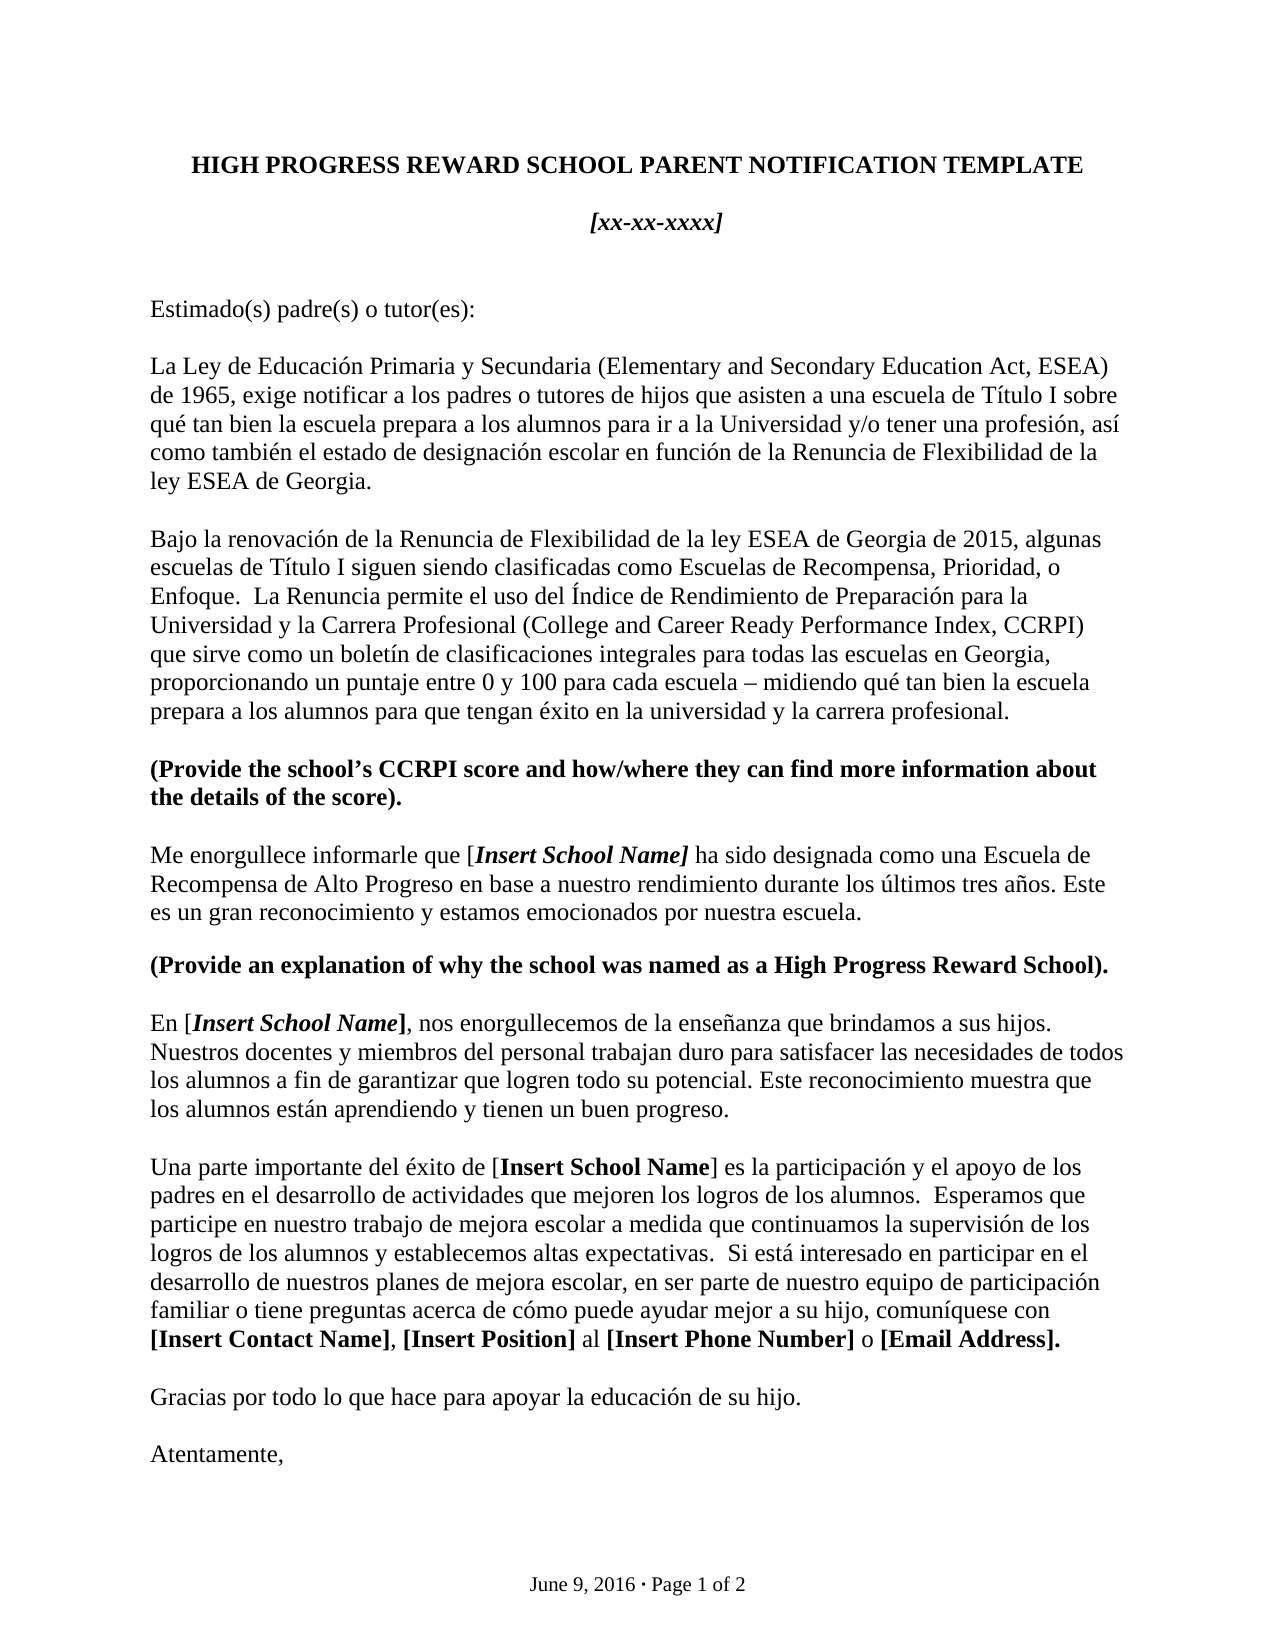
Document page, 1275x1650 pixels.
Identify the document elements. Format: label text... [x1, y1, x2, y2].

text (Provide an explanation of why the school was named as a High Progress Reward School). [150, 950, 1125, 979]
text Atentamente, [150, 1439, 1125, 1468]
text Estimado(s) padre(s) o tutor(es): [150, 294, 1125, 322]
text [xx-xx-xxxx] [150, 207, 1162, 236]
text Me enorgullece informarle que [Insert School Name] ha sido designada como una Escuela de Recompensa de Alto Progreso en base a nuestro rendimiento durante los últimos tres años. Este es un gran reconocimiento y estamos emocionados por nuestra escuela. [150, 840, 1125, 926]
text Gracias por todo lo que hace para apoyar la educación de su hijo. [150, 1382, 1125, 1410]
text (Provide the school’s CCRPI score and how/where they can find more information about the details of the score). [150, 754, 1125, 811]
text En [Insert School Name], nos enorgullecemos de la enseñanza que brindamos a sus hijos. Nuestros docentes y miembros del personal trabajan duro para satisfacer las necesidades de todos los alumnos a fin de garantizar que logren todo su potencial. Este reconocimiento muestra que los alumnos están aprendiendo y tienen un buen progreso. [150, 1008, 1125, 1123]
text HIGH PROGRESS REWARD SCHOOL PARENT NOTIFICATION TEMPLATE [150, 150, 1125, 179]
text Una parte importante del éxito de [Insert School Name] es la participación y el apoyo de los padres en el desarrollo de actividades que mejoren los logros de los alumnos. Esperamos que participe en nuestro trabajo de mejora escolar a medida que continuamos la supervisión de los logros de los alumnos y establecemos altas expectativas. Si está interesado en participar en el desarrollo de nuestros planes de mejora escolar, en ser parte de nuestro equipo de participación familiar o tiene preguntas acerca de cómo puede ayudar mejor a su hijo, comuníquese con [Insert Contact Name], [Insert Position] al [Insert Phone Number] o [Email Address]. [150, 1152, 1125, 1353]
text Bajo la renovación de la Renuncia de Flexibilidad de la ley ESEA de Georgia de 2015, algunas escuelas de Título I siguen siendo clasificadas como Escuelas de Recompensa, Prioridad, o Enfoque. La Renuncia permite el uso del Índice de Rendimiento de Preparación para la Universidad y la Carrera Profesional (College and Career Ready Performance Index, CCRPI) que sirve como un boletín de clasificaciones integrales para todas las escuelas en Georgia, proporcionando un puntaje entre 0 y 100 para cada escuela – midiendo qué tan bien la escuela prepara a los alumnos para que tengan éxito en la universidad y la carrera profesional. [150, 524, 1125, 725]
text La Ley de Educación Primaria y Secundaria (Elementary and Secondary Education Act, ESEA) de 1965, exige notificar a los padres o tutores de hijos que asisten a una escuela de Título I sobre qué tan bien la escuela prepara a los alumnos para ir a la Universidad y/o tener una profesión, así como también el estado de designación escolar en función de la Renuncia de Flexibilidad de la ley ESEA de Georgia. [150, 351, 1125, 495]
